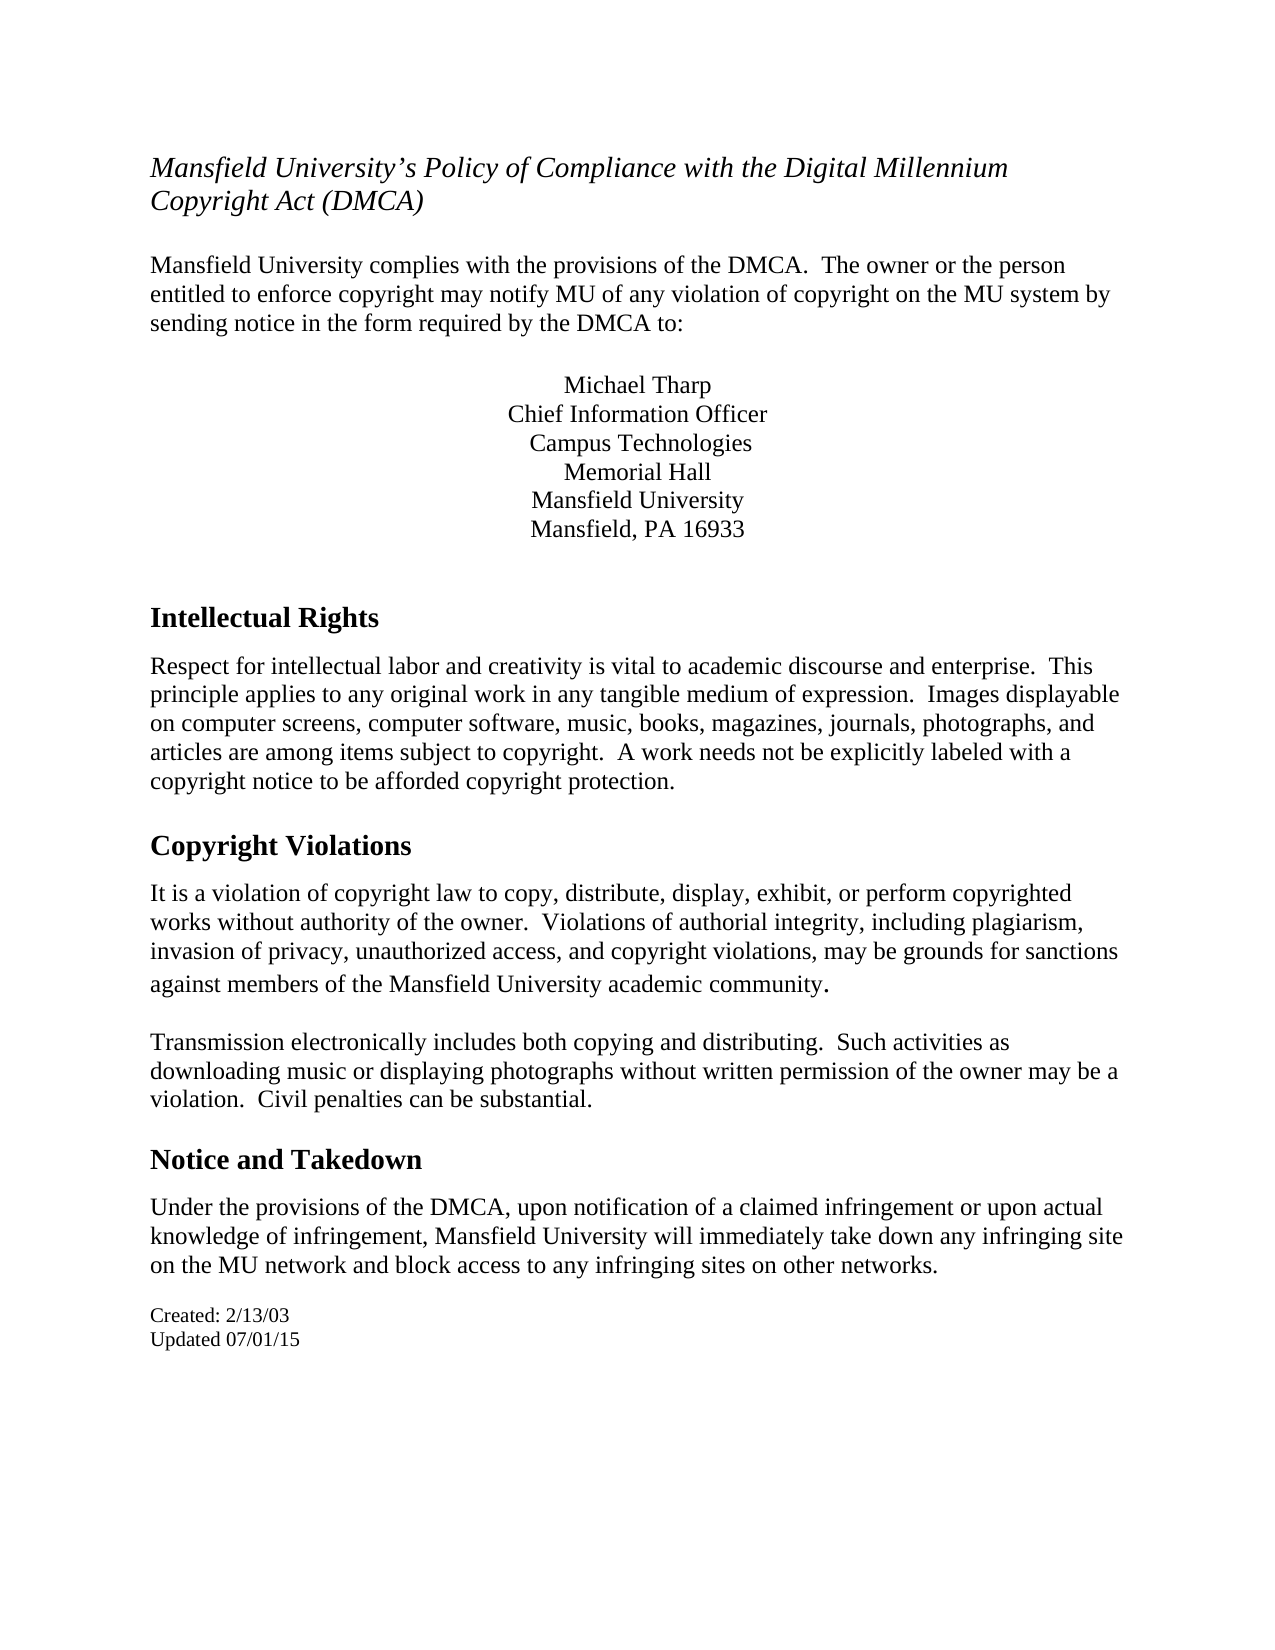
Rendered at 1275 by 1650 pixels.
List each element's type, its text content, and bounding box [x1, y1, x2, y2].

text Memorial Hall [150, 457, 1125, 485]
text Chief Information Officer [150, 399, 1125, 428]
text Created: 2/13/03 Updated 07/01/15 [150, 1303, 1125, 1351]
text Respect for intellectual labor and creativity is vital to academic discourse and enterprise. This principle applies to any original work in any tangible medium of expression. Images displayable on computer screens, computer software, music, books, magazines, journals, photographs, and articles are among items subject to copyright. A work needs not be explicitly labeled with a copyright notice to be afforded copyright protection. [150, 651, 1125, 794]
subtitle Intellectual Rights [150, 601, 1125, 634]
text Campus Technologies [150, 428, 1125, 457]
text Transmission electronically includes both copying and distributing. Such activities as downloading music or displaying photographs without written permission of the owner may be a violation. Civil penalties can be substantial. [150, 1027, 1125, 1113]
text Mansfield University complies with the provisions of the DMCA. The owner or the person entitled to enforce copyright may notify MU of any violation of copyright on the MU system by sending notice in the form required by the DMCA to: [150, 251, 1125, 337]
text Michael Tharp [150, 370, 1125, 399]
subtitle Copyright Violations [150, 828, 1125, 862]
text Mansfield, PA 16933 [150, 514, 1125, 543]
text It is a violation of copyright law to copy, distribute, display, exhibit, or perform copyrighted works without authority of the owner. Violations of authorial integrity, including plagiarism, invasion of privacy, unauthorized access, and copyright violations, may be grounds for sanctions against members of the Mansfield University academic community. [150, 878, 1125, 998]
subtitle Notice and Takedown [150, 1142, 1125, 1176]
subtitle Mansfield University [150, 485, 1125, 514]
subtitle Under the provisions of the DMCA, upon notification of a claimed infringement or upon actual knowledge of infringement, Mansfield University will immediately take down any infringing site on the MU network and block access to any infringing sites on other networks. [150, 1192, 1125, 1278]
text Mansfield University’s Policy of Compliance with the Digital Millennium Copyright Act (DMCA) [150, 150, 1125, 217]
